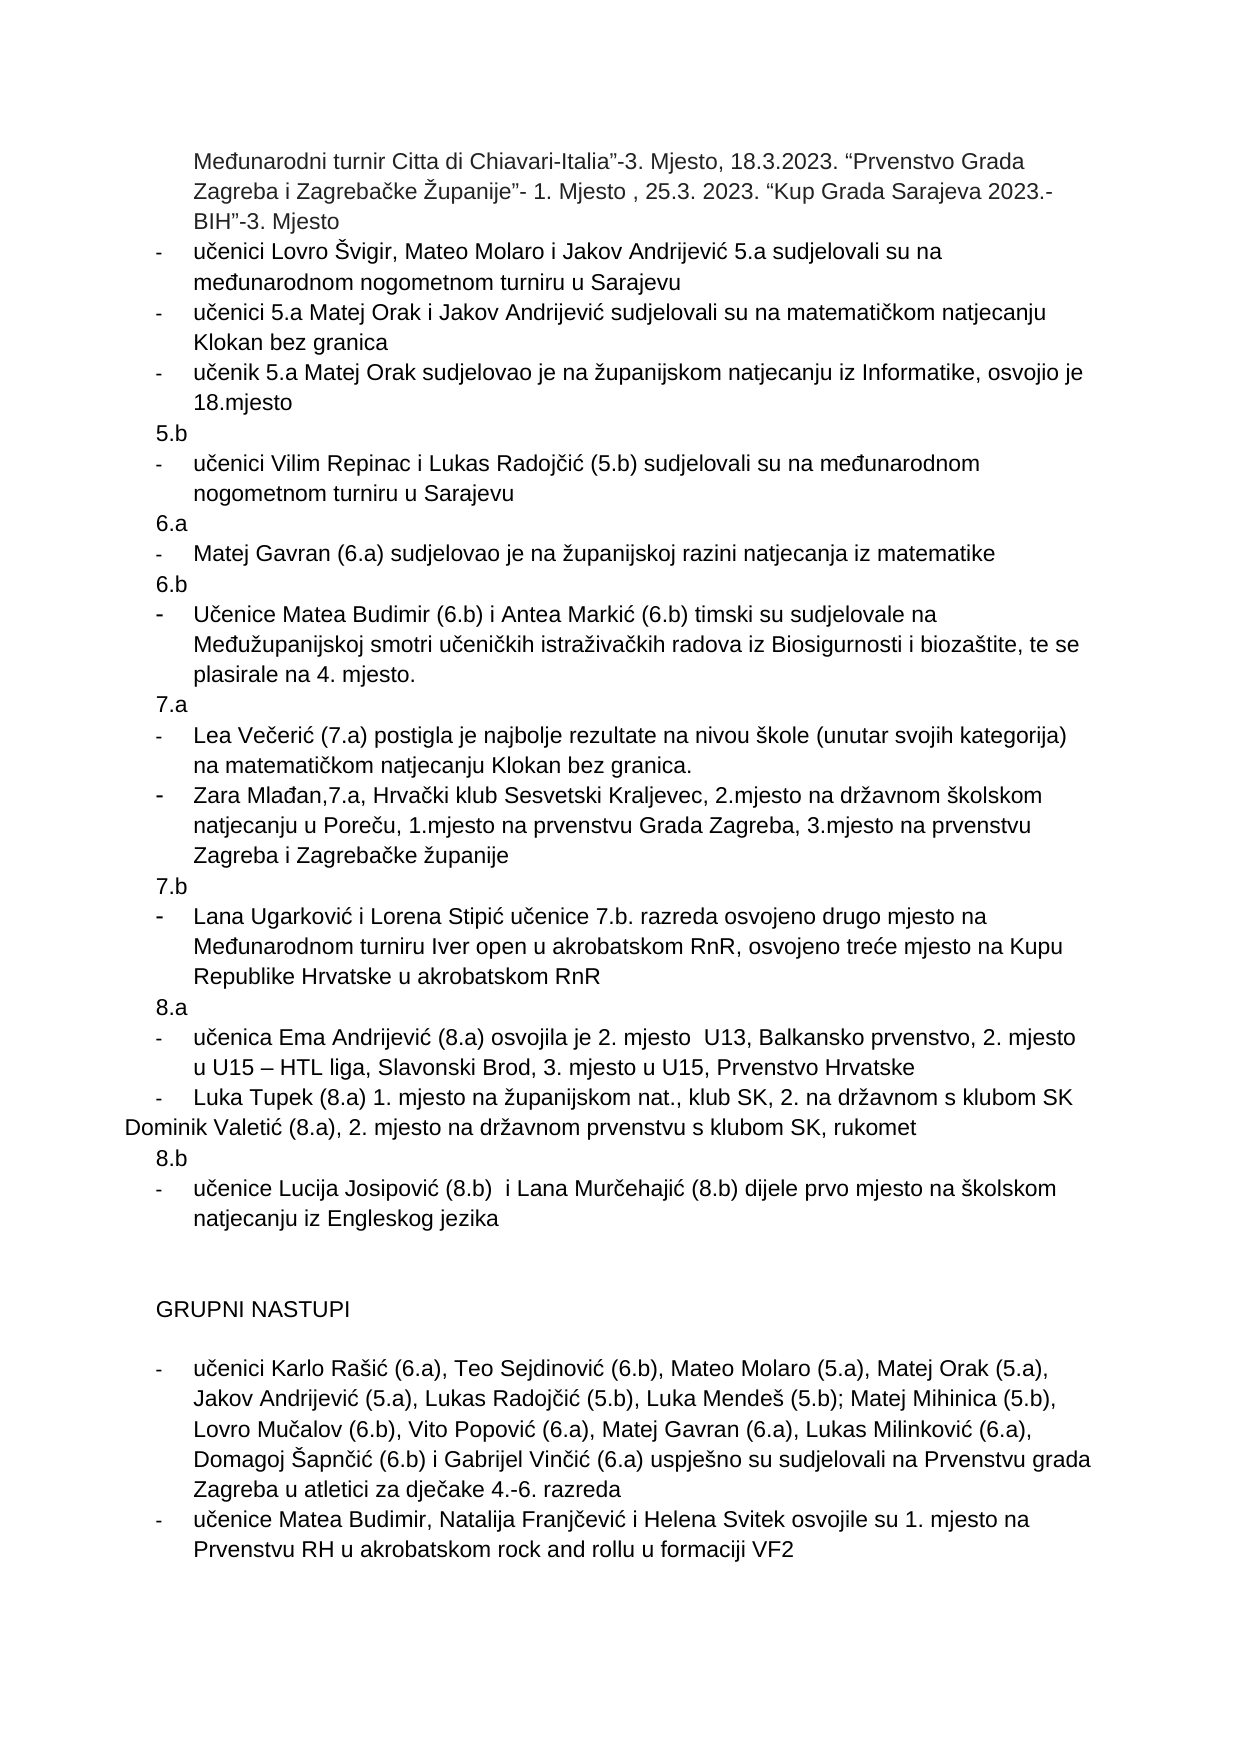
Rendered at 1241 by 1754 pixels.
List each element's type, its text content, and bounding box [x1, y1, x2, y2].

list učenice Matea Budimir, Natalija Franjčević i Helena Svitek osvojile su 1. mjesto na Prvenstvu RH u akrobatskom rock and rollu u formaciji VF2 [156, 1506, 1092, 1563]
list Matej Gavran (6.a) sudjelovao je na županijskoj razini natjecanja iz matematike [156, 540, 1092, 567]
list Zara Mlađan,7.a, Hrvački klub Sesvetski Kraljevec, 2.mjesto na državnom školskom natjecanju u Poreču, 1.mjesto na prvenstvu Grada Zagreba, 3.mjesto na prvenstvu Zagreba i Zagrebačke županije [156, 782, 1092, 869]
list učenici Lovro Švigir, Mateo Molaro i Jakov Andrijević 5.a sudjelovali su na međunarodnom nogometnom turniru u Sarajevu [156, 238, 1092, 295]
text 6.a [156, 510, 1092, 537]
list učenica Ema Andrijević (8.a) osvojila je 2. mjesto U13, Balkansko prvenstvo, 2. mjesto u U15 – HTL liga, Slavonski Brod, 3. mjesto u U15, Prvenstvo Hrvatske [156, 1024, 1092, 1080]
list učenici Karlo Rašić (6.a), Teo Sejdinović (6.b), Mateo Molaro (5.a), Matej Orak (5.a), Jakov Andrijević (5.a), Lukas Radojčić (5.b), Luka Mendeš (5.b); Matej Mihinica (5.b), Lovro Mučalov (6.b), Vito Popović (6.a), Matej Gavran (6.a), Lukas Milinković (6.a), Domagoj Šapnčić (6.b) i Gabrijel Vinčić (6.a) uspješno su sudjelovali na Prvenstvu grada Zagreba u atletici za dječake 4.-6. razreda [156, 1355, 1092, 1502]
list Luka Tupek (8.a) 1. mjesto na županijskom nat., klub SK, 2. na državnom s klubom SK [156, 1084, 1092, 1111]
list učenice Lucija Josipović (8.b) i Lana Murčehajić (8.b) dijele prvo mjesto na školskom natjecanju iz Engleskog jezika [156, 1175, 1092, 1231]
text 7.a [156, 691, 1092, 718]
text Dominik Valetić (8.a), 2. mjesto na državnom prvenstvu s klubom SK, rukomet [118, 1114, 1092, 1141]
list Učenice Matea Budimir (6.b) i Antea Markić (6.b) timski su sudjelovale na Međužupanijskoj smotri učeničkih istraživačkih radova iz Biosigurnosti i biozaštite, te se plasirale na 4. mjesto. [156, 601, 1092, 688]
text 5.b [156, 419, 1092, 446]
text 8.b [156, 1144, 1092, 1171]
list Lea Večerić (7.a) postigla je najbolje rezultate na nivou škole (unutar svojih kategorija) na matematičkom natjecanju Klokan bez granica. [156, 722, 1092, 778]
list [156, 148, 1092, 234]
list učenik 5.a Matej Orak sudjelovao je na županijskom natjecanju iz Informatike, osvojio je 18.mjesto [156, 359, 1092, 416]
list učenici Vilim Repinac i Lukas Radojčić (5.b) sudjelovali su na međunarodnom nogometnom turniru u Sarajevu [156, 450, 1092, 506]
text 7.b [156, 873, 1092, 899]
text GRUPNI NASTUPI [156, 1296, 1092, 1322]
list učenici 5.a Matej Orak i Jakov Andrijević sudjelovali su na matematičkom natjecanju Klokan bez granica [156, 299, 1092, 355]
text 6.b [156, 571, 1092, 597]
list Lana Ugarković i Lorena Stipić učenice 7.b. razreda osvojeno drugo mjesto na Međunarodnom turniru Iver open u akrobatskom RnR, osvojeno treće mjesto na Kupu Republike Hrvatske u akrobatskom RnR [156, 903, 1092, 990]
text 8.a [156, 993, 1092, 1020]
